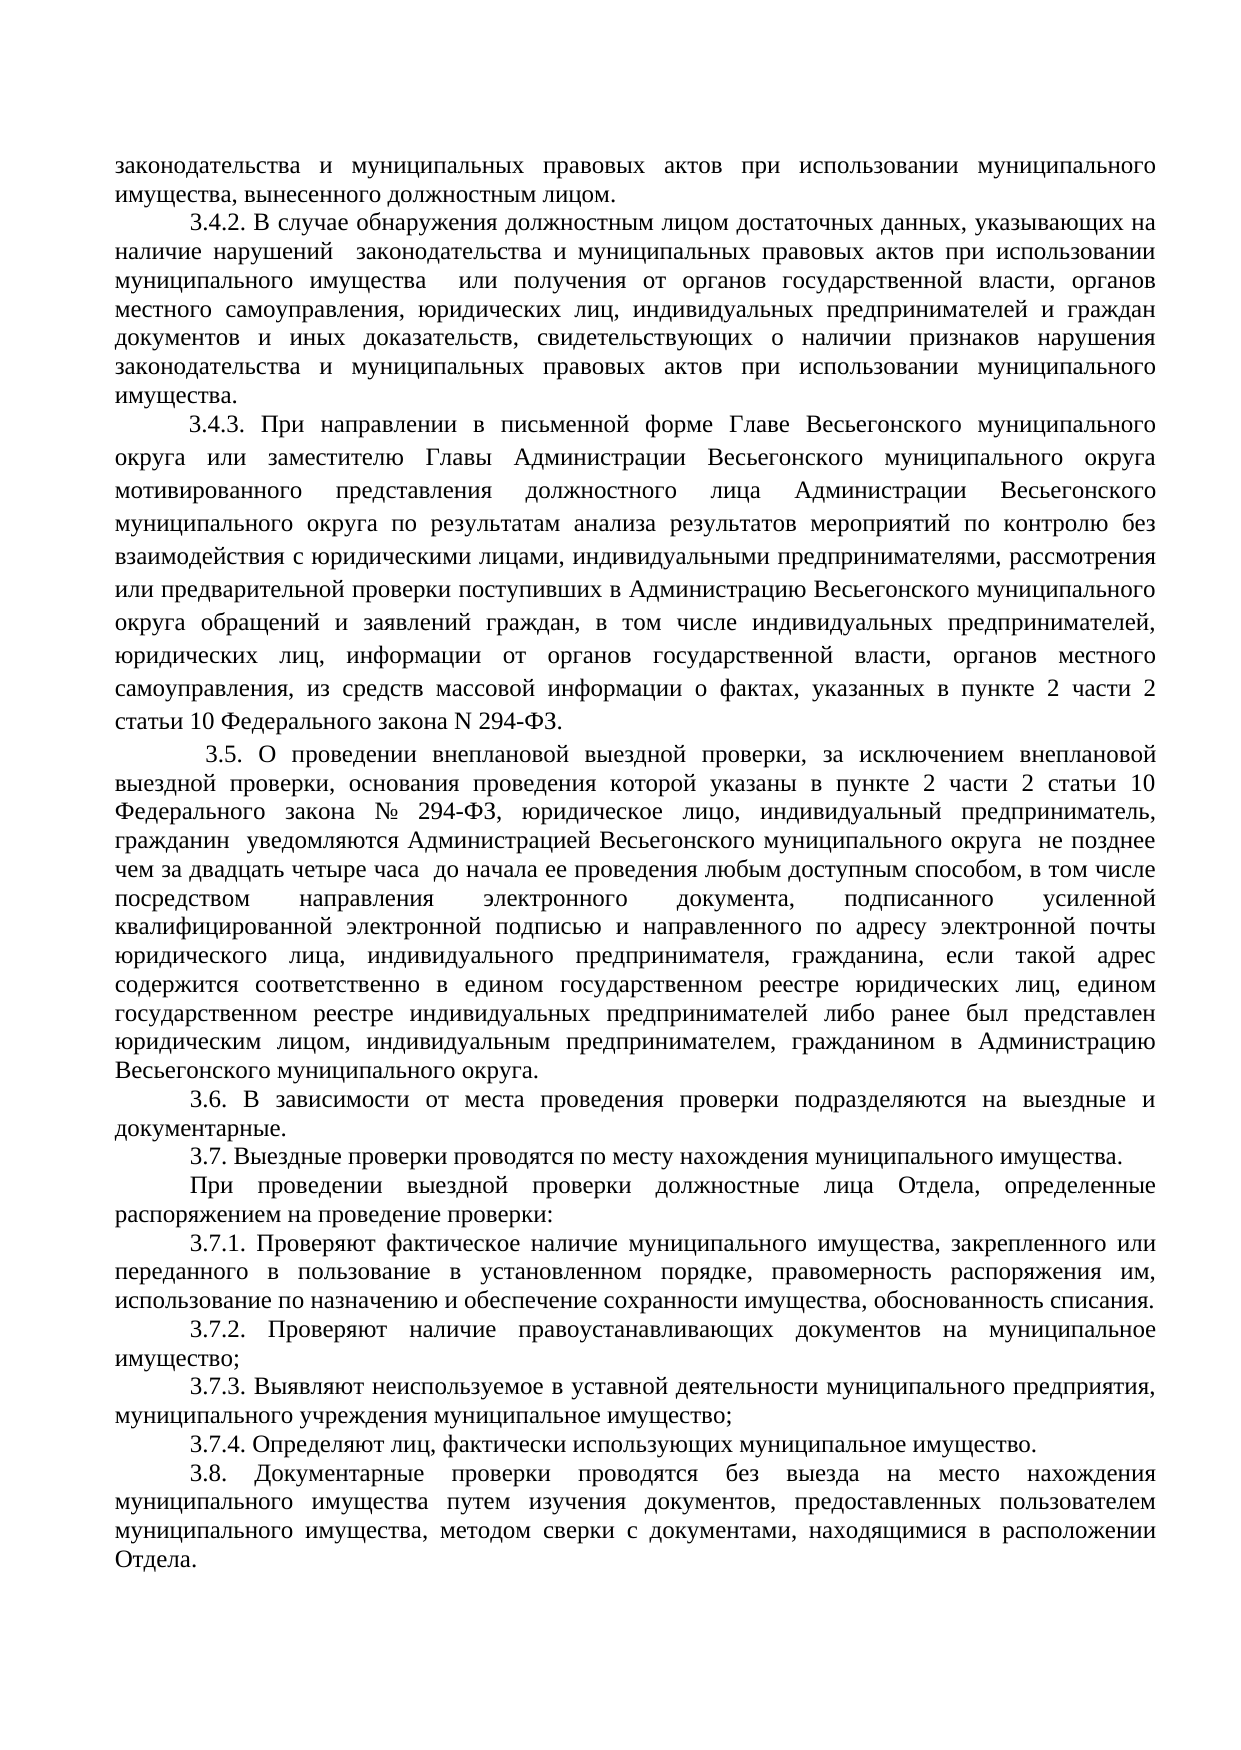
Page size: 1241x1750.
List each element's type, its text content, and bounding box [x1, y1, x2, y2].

text 3.7.4. Определяют лиц, фактически использующих муниципальное имущество. [114, 1429, 1157, 1458]
text При проведении выездной проверки должностные лица Отдела, определенные распоряжением на проведение проверки: [114, 1170, 1157, 1228]
text 3.8. Документарные проверки проводятся без выезда на место нахождения муниципального имущества путем изучения документов, предоставленных пользователем муниципального имущества, методом сверки с документами, находящимися в расположении Отдела. [114, 1458, 1157, 1573]
text 3.7.3. Выявляют неиспользуемое в уставной деятельности муниципального предприятия, муниципального учреждения муниципальное имущество; [114, 1371, 1157, 1429]
text 3.7.1. Проверяют фактическое наличие муниципального имущества, закрепленного или переданного в пользование в установленном порядке, правомерность распоряжения им, использование по назначению и обеспечение сохранности имущества, обоснованность списания. [114, 1228, 1157, 1314]
text 3.5. О проведении внеплановой выездной проверки, за исключением внеплановой выездной проверки, основания проведения которой указаны в пункте 2 части 2 статьи 10 Федерального закона № 294-ФЗ, юридическое лицо, индивидуальный предприниматель, гражданин уведомляются Администрацией Весьегонского муниципального округа не позднее чем за двадцать четыре часа до начала ее проведения любым доступным способом, в том числе посредством направления электронного документа, подписанного усиленной квалифицированной электронной подписью и направленного по адресу электронной почты юридического лица, индивидуального предпринимателя, гражданина, если такой адрес содержится соответственно в едином государственном реестре юридических лиц, едином государственном реестре индивидуальных предпринимателей либо ранее был представлен юридическим лицом, индивидуальным предпринимателем, гражданином в Администрацию Весьегонского муниципального округа. [114, 739, 1157, 1084]
text 3.4.2. В случае обнаружения должностным лицом достаточных данных, указывающих на наличие нарушений законодательства и муниципальных правовых актов при использовании муниципального имущества или получения от органов государственной власти, органов местного самоуправления, юридических лиц, индивидуальных предпринимателей и граждан документов и иных доказательств, свидетельствующих о наличии признаков нарушения законодательства и муниципальных правовых актов при использовании муниципального имущества. [114, 207, 1157, 409]
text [114, 150, 1157, 207]
text 3.4.3. При направлении в письменной форме Главе Весьегонского муниципального округа или заместителю Главы Администрации Весьегонского муниципального округа мотивированного представления должностного лица Администрации Весьегонского муниципального округа по результатам анализа результатов мероприятий по контролю без взаимодействия с юридическими лицами, индивидуальными предпринимателями, рассмотрения или предварительной проверки поступивших в Администрацию Весьегонского муниципального округа обращений и заявлений граждан, в том числе индивидуальных предпринимателей, юридических лиц, информации от органов государственной власти, органов местного самоуправления, из средств массовой информации о фактах, указанных в пункте 2 части 2 статьи 10 Федерального закона N 294-ФЗ. [114, 409, 1157, 735]
text 3.7. Выездные проверки проводятся по месту нахождения муниципального имущества. [114, 1141, 1157, 1170]
text 3.6. В зависимости от места проведения проверки подразделяются на выездные и документарные. [114, 1084, 1157, 1141]
text 3.7.2. Проверяют наличие правоустанавливающих документов на муниципальное имущество; [114, 1314, 1157, 1371]
